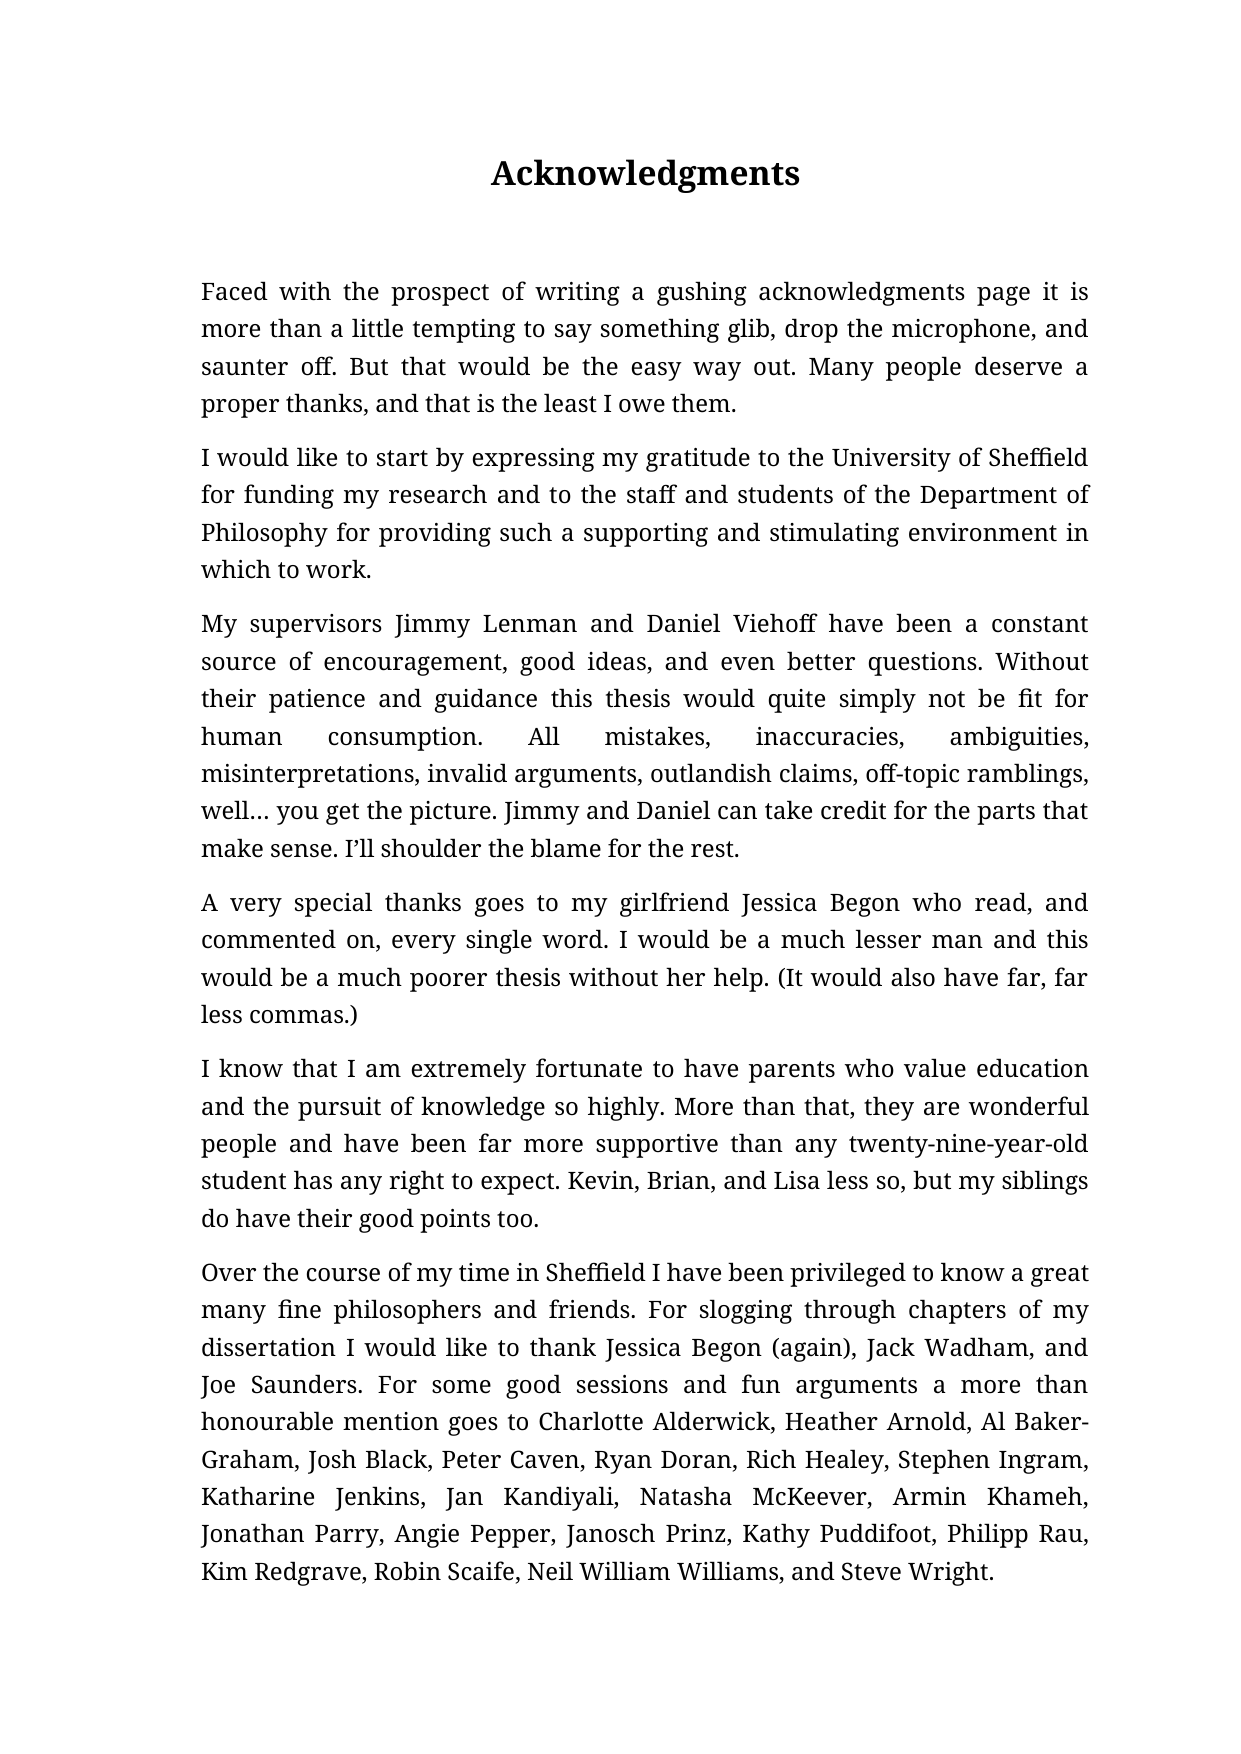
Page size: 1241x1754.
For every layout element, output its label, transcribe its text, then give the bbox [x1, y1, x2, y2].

text Acknowledgments [201, 150, 1090, 195]
text My supervisors Jimmy Lenman and Daniel Viehoff have been a constant source of encouragement, good ideas, and even better questions. Without their patience and guidance this thesis would quite simply not be fit for human consumption. All mistakes, inaccuracies, ambiguities, misinterpretations, invalid arguments, outlandish claims, off-topic ramblings, well… you get the picture. Jimmy and Daniel can take credit for the parts that make sense. I’ll shoulder the blame for the rest. [201, 607, 1090, 864]
text A very special thanks goes to my girlfriend Jessica Begon who read, and commented on, every single word. I would be a much lesser man and this would be a much poorer thesis without her help. (It would also have far, far less commas.) [201, 886, 1090, 1030]
text I know that I am extremely fortunate to have parents who value education and the pursuit of knowledge so highly. More than that, they are wonderful people and have been far more supportive than any twenty-nine-year-old student has any right to expect. Kevin, Brian, and Lisa less so, but my siblings do have their good points too. [201, 1052, 1090, 1234]
text Faced with the prospect of writing a gushing acknowledgments page it is more than a little tempting to say something glib, drop the microphone, and saunter off. But that would be the easy way out. Many people deserve a proper thanks, and that is the least I owe them. [201, 275, 1090, 419]
text I would like to start by expressing my gratitude to the University of Sheffield for funding my research and to the staff and students of the Department of Philosophy for providing such a supporting and stimulating environment in which to work. [201, 441, 1090, 586]
text Over the course of my time in Sheffield I have been privileged to know a great many fine philosophers and friends. For slogging through chapters of my dissertation I would like to thank Jessica Begon (again), Jack Wadham, and Joe Saunders. For some good sessions and fun arguments a more than honourable mention goes to Charlotte Alderwick, Heather Arnold, Al Baker-Graham, Josh Black, Peter Caven, Ryan Doran, Rich Healey, Stephen Ingram, Katharine Jenkins, Jan Kandiyali, Natasha McKeever, Armin Khameh, Jonathan Parry, Angie Pepper, Janosch Prinz, Kathy Puddifoot, Philipp Rau, Kim Redgrave, Robin Scaife, Neil William Williams, and Steve Wright. [201, 1256, 1090, 1587]
